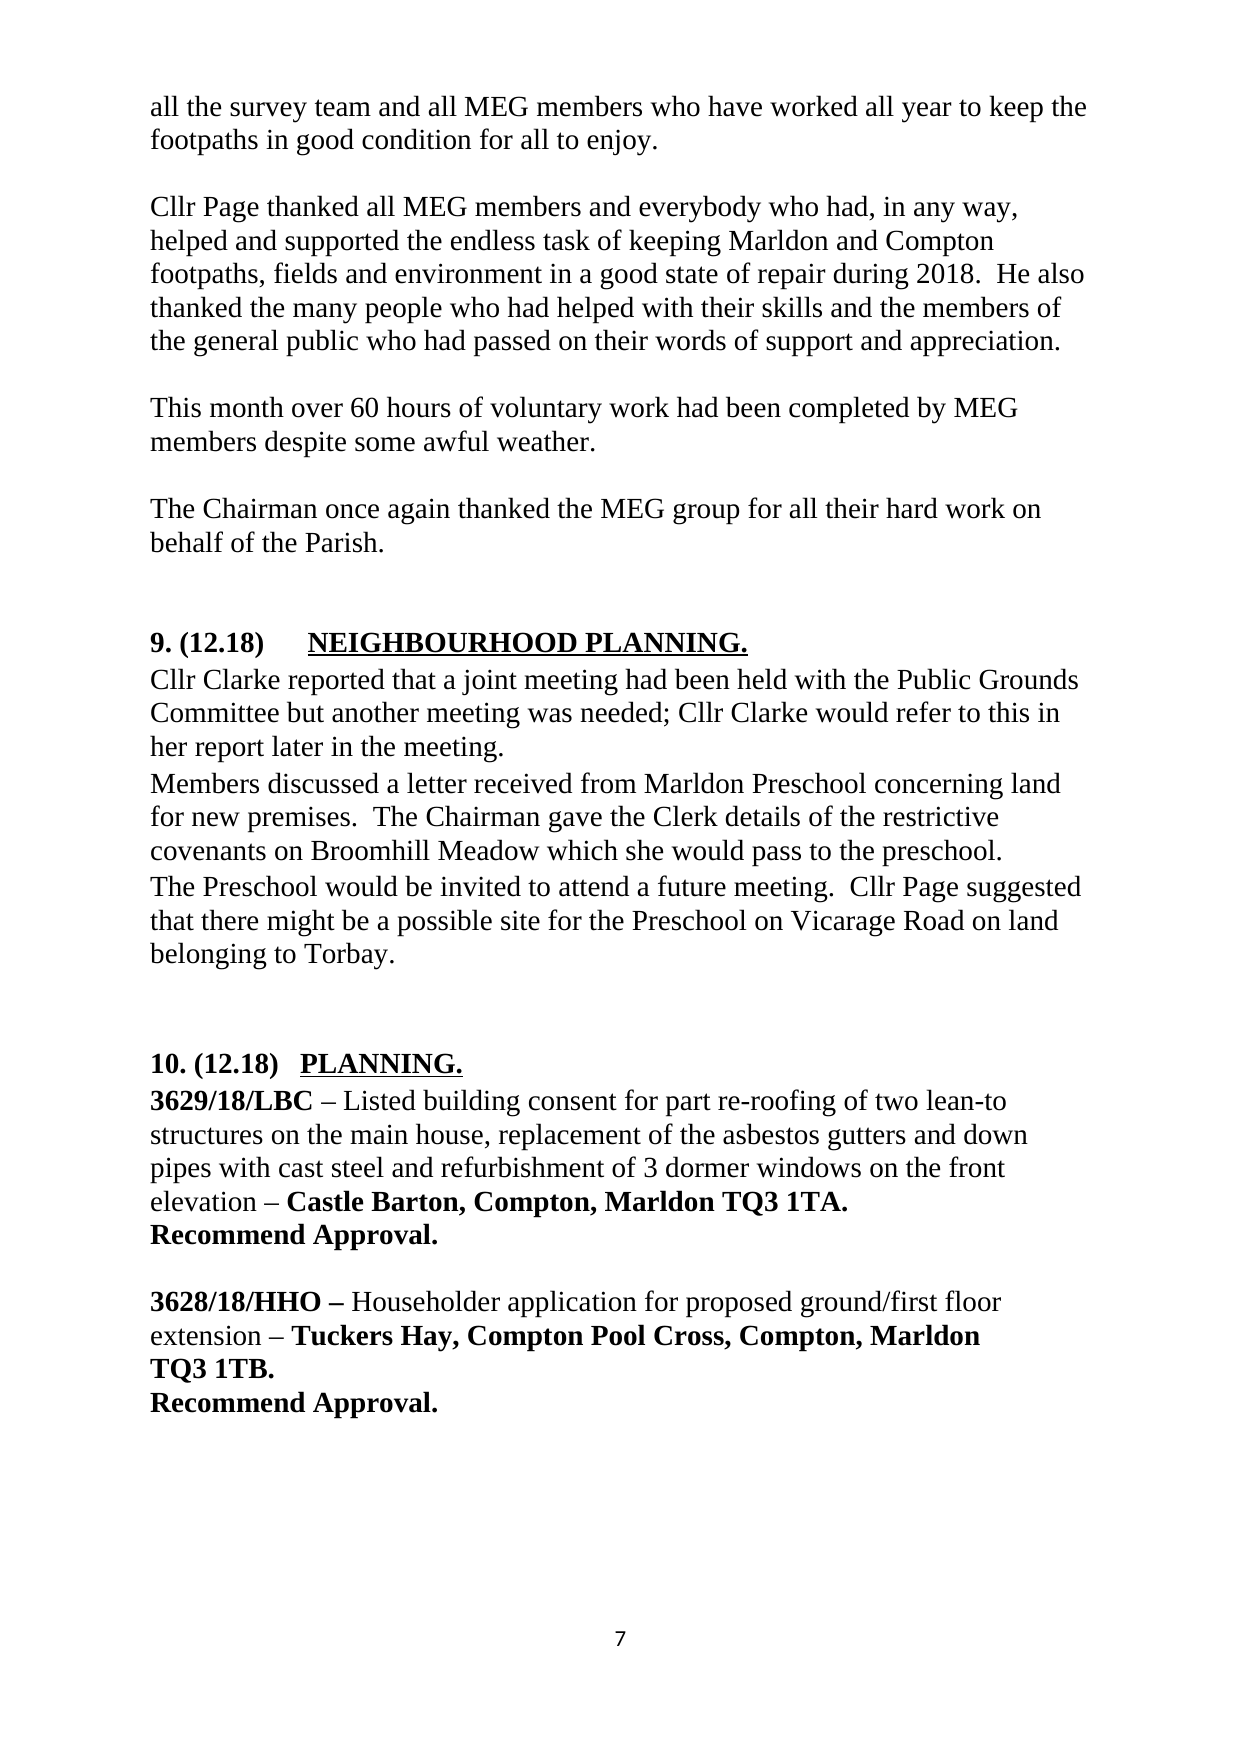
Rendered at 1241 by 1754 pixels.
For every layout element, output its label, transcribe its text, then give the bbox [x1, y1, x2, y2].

text 3629/18/LBC – Listed building consent for part re-roofing of two lean-to structures on the main house, replacement of the asbestos gutters and down pipes with cast steel and refurbishment of 3 dormer windows on the front elevation – Castle Barton, Compton, Marldon TQ3 1TA. [150, 1083, 1090, 1217]
text Cllr Clarke reported that a joint meeting had been held with the Public Grounds Committee but another meeting was needed; Cllr Clarke would refer to this in her report later in the meeting. [150, 662, 1090, 763]
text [150, 89, 1090, 156]
text 10. (12.18) PLANNING. [150, 1047, 1090, 1080]
text 3628/18/HHO – Householder application for proposed ground/first floor extension – Tuckers Hay, Compton Pool Cross, Compton, Marldon [150, 1284, 1090, 1352]
text Recommend Approval. [150, 1217, 1090, 1251]
text Members discussed a letter received from Marldon Preschool concerning land for new premises. The Chairman gave the Clerk details of the restrictive covenants on Broomhill Meadow which she would pass to the preschool. [150, 766, 1090, 866]
text The Chairman once again thanked the MEG group for all their hard work on behalf of the Parish. [150, 491, 1090, 558]
text 9. (12.18) NEIGHBOURHOOD PLANNING. [150, 625, 1090, 659]
text Recommend Approval. [150, 1385, 1090, 1419]
text The Preschool would be invited to attend a future meeting. Cllr Page suggested that there might be a possible site for the Preschool on Vicarage Road on land belonging to Torbay. [150, 869, 1090, 970]
text Cllr Page thanked all MEG members and everybody who had, in any way, helped and supported the endless task of keeping Marldon and Compton footpaths, fields and environment in a good state of repair during 2018. He also thanked the many people who had helped with their skills and the members of the general public who had passed on their words of support and appreciation. [150, 189, 1090, 357]
text This month over 60 hours of voluntary work had been completed by MEG members despite some awful weather. [150, 391, 1090, 458]
text TQ3 1TB. [150, 1352, 1090, 1385]
